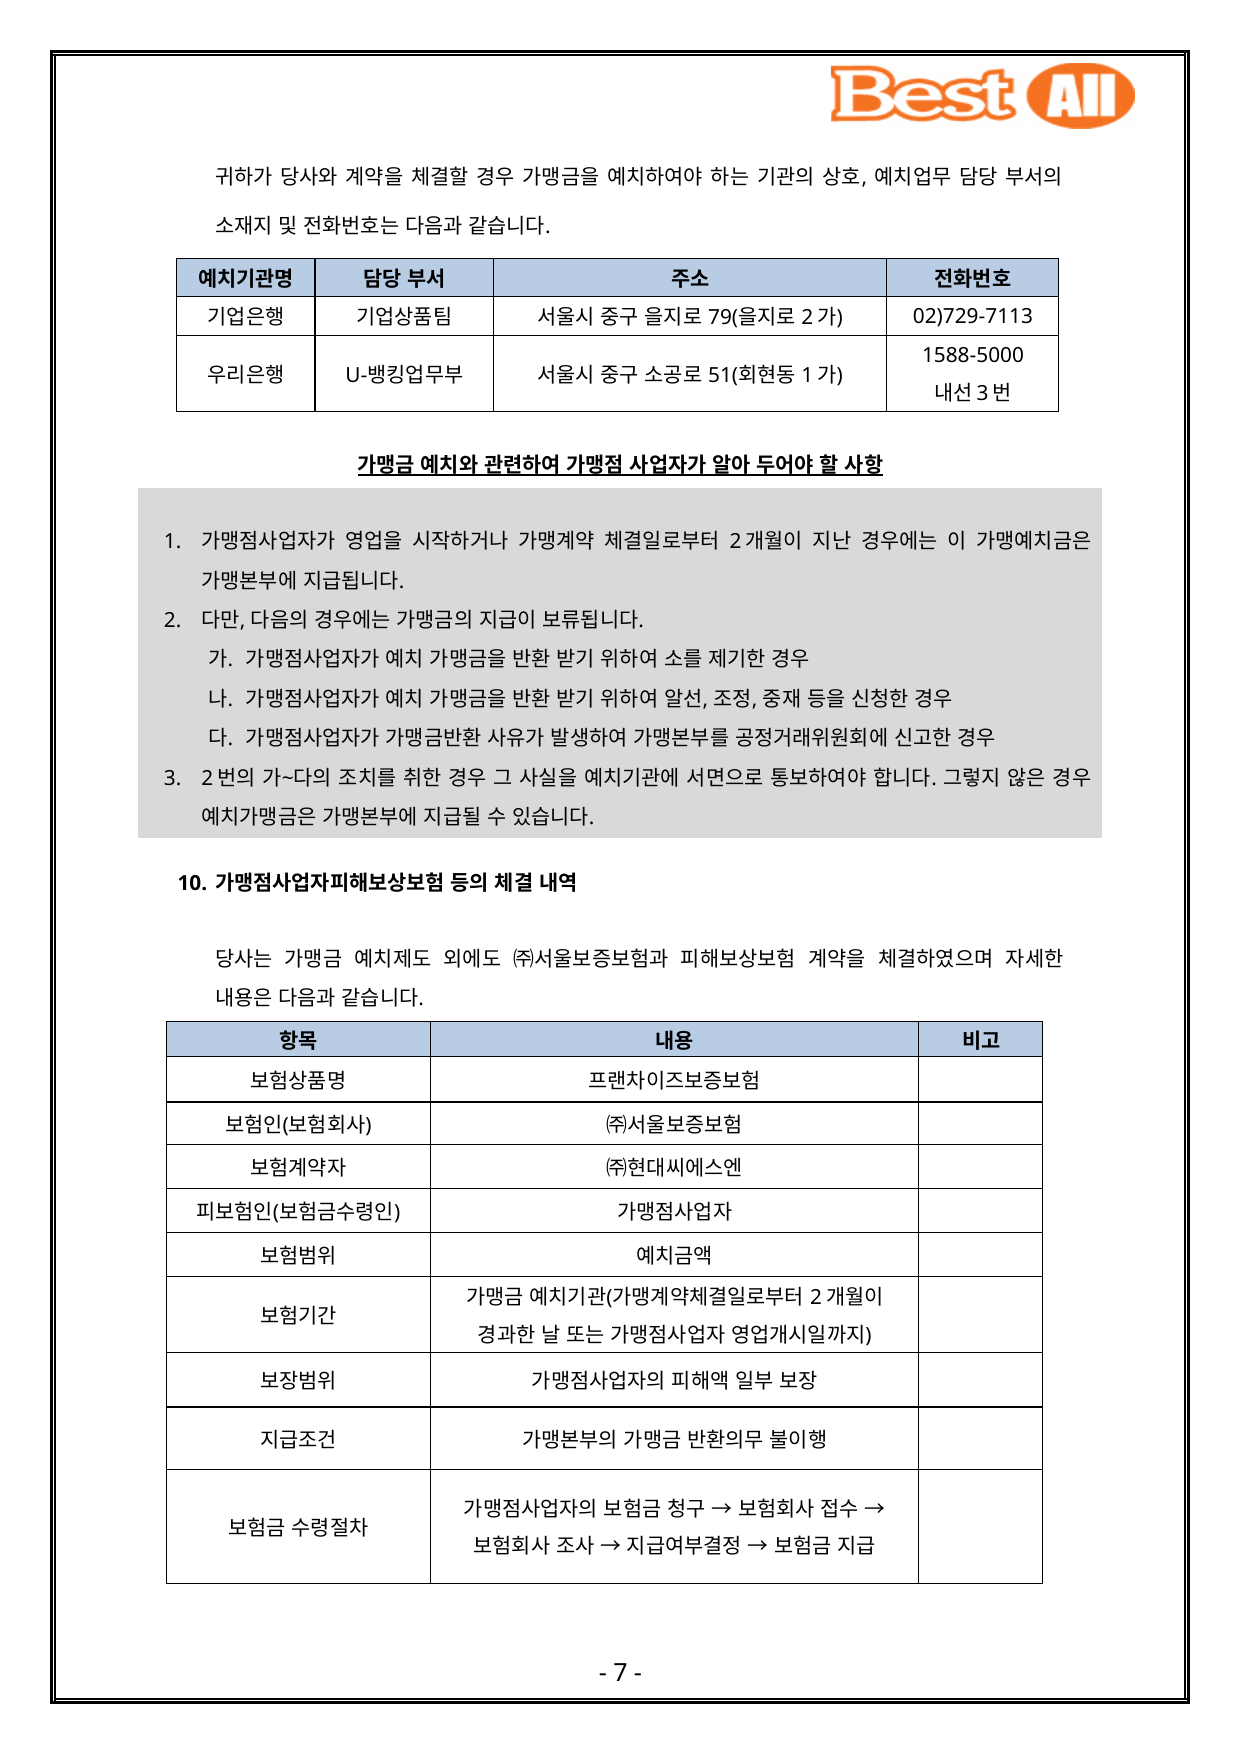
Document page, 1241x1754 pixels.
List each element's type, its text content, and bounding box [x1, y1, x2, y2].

table_cell 피보험인(보험금수령인) [167, 1189, 430, 1232]
table_cell [919, 1408, 1042, 1468]
table_header 예치기관명 [177, 259, 314, 296]
table_cell 보험범위 [167, 1233, 430, 1276]
text 귀하가 당사와 계약을 체결할 경우 가맹금을 예치하여야 하는 기관의 상호, 예치업무 담당 부서의 소재지 및 전화번호는 다음과 같습니다. [215, 161, 1063, 239]
table_cell ㈜현대씨에스엔 [431, 1145, 918, 1188]
table_cell 지급조건 [167, 1408, 430, 1468]
table_cell 우리은행 [177, 336, 314, 411]
table_cell 보험상품명 [167, 1057, 430, 1101]
table_cell 보험금 수령절차 [167, 1470, 430, 1583]
table_cell [919, 1189, 1042, 1232]
table_cell 02)729-7113 [887, 297, 1058, 334]
table_cell 가맹점사업자의 보험금 청구 → 보험회사 접수 → 보험회사 조사 → 지급여부결정 → 보험금 지급 [431, 1470, 918, 1583]
table_cell [919, 1057, 1042, 1101]
table_cell 보험기간 [167, 1277, 430, 1352]
table_cell 보험계약자 [167, 1145, 430, 1188]
table_header 가맹점사업자가 영업을 시작하거나 가맹계약 체결일로부터 2개월이 지난 경우에는 이 가맹예치금은 가맹본부에 지급됩니다. 다만, 다음의 경우에는 가맹금의 지급이 보류됩니다. 가맹점사업자가 예치 가맹금을 반환 받기 위하여 소를 제기한 경우 가맹점사업자가 예치 가맹금을 반환 받기 위하여 알선, 조정, 중재 등을 신청한 경우 가맹점사업자가 가맹금반환 사유가 발생하여 가맹본부를 공정거래위원회에 신고한 경우 2번의 가~다의 조치를 취한 경우 그 사실을 예치기관에 서면으로 통보하여야 합니다. 그렇지 않은 경우 예치가맹금은 가맹본부에 지급될 수 있습니다. [138, 488, 1102, 838]
table_cell [919, 1470, 1042, 1583]
table_cell 보장범위 [167, 1353, 430, 1406]
table_cell ㈜서울보증보험 [431, 1103, 918, 1144]
text 가맹금 예치와 관련하여 가맹점 사업자가 알아 두어야 할 사항 [177, 448, 1063, 479]
table_cell [919, 1103, 1042, 1144]
table_cell [919, 1233, 1042, 1276]
text 당사는 가맹금 예치제도 외에도 ㈜서울보증보험과 피해보상보험 계약을 체결하였으며 자세한 내용은 다음과 같습니다. [215, 942, 1063, 1012]
table_cell 프랜차이즈보증보험 [431, 1057, 918, 1101]
table_cell 서울시 중구 을지로 79(을지로 2가) [494, 297, 886, 334]
table_cell 1588-5000 내선3번 [887, 336, 1058, 411]
table_cell 보험인(보험회사) [167, 1103, 430, 1144]
table_header 주소 [494, 259, 886, 296]
table_header 전화번호 [887, 259, 1058, 296]
list 가맹점사업자피해보상보험 등의 체결 내역 [177, 866, 1063, 896]
table_cell 가맹점사업자 [431, 1189, 918, 1232]
table_cell 기업상품팀 [316, 297, 493, 334]
table_cell U-뱅킹업무부 [316, 336, 493, 411]
table_cell 가맹금 예치기관(가맹계약체결일로부터 2개월이 경과한 날 또는 가맹점사업자 영업개시일까지) [431, 1277, 918, 1352]
table_cell [919, 1277, 1042, 1352]
table_header 항목 [167, 1022, 430, 1056]
table_header 비고 [919, 1022, 1042, 1056]
table_header 담당 부서 [316, 259, 493, 296]
picture [830, 63, 1135, 129]
table_cell 가맹본부의 가맹금 반환의무 불이행 [431, 1408, 918, 1468]
table_cell 서울시 중구 소공로 51(회현동 1가) [494, 336, 886, 411]
table_cell 예치금액 [431, 1233, 918, 1276]
table_header 내용 [431, 1022, 918, 1056]
table_cell [919, 1145, 1042, 1188]
table_cell 가맹점사업자의 피해액 일부 보장 [431, 1353, 918, 1406]
table_cell [919, 1353, 1042, 1406]
table_cell 기업은행 [177, 297, 314, 334]
